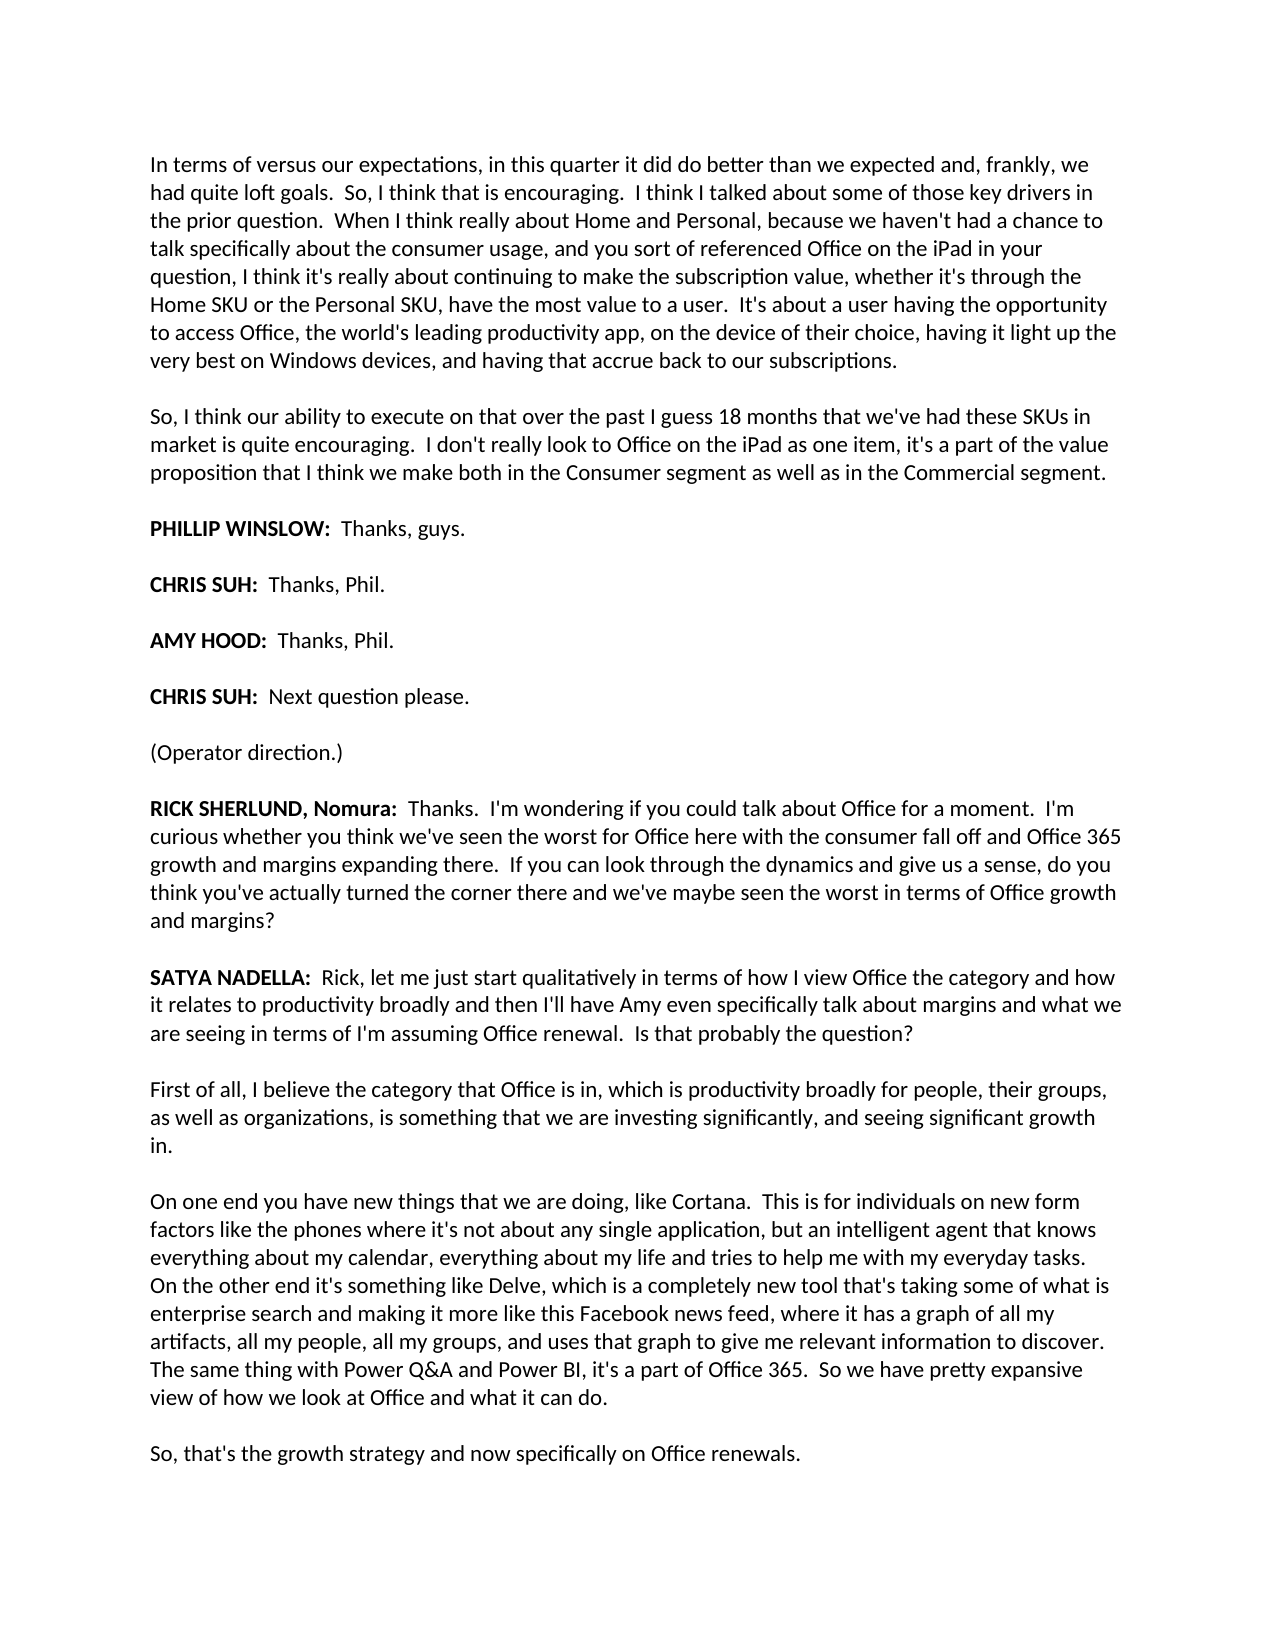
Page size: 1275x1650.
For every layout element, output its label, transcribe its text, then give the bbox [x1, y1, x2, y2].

text CHRIS SUH: Thanks, Phil. [150, 570, 1125, 598]
text AMY HOOD: Thanks, Phil. [150, 626, 1125, 654]
text PHILLIP WINSLOW: Thanks, guys. [150, 514, 1125, 542]
text In terms of versus our expectations, in this quarter it did do better than we expected and, frankly, we had quite loft goals. So, I think that is encouraging. I think I talked about some of those key drivers in the prior question. When I think really about Home and Personal, because we haven't had a chance to talk specifically about the consumer usage, and you sort of referenced Office on the iPad in your question, I think it's really about continuing to make the subscription value, whether it's through the Home SKU or the Personal SKU, have the most value to a user. It's about a user having the opportunity to access Office, the world's leading productivity app, on the device of their choice, having it light up the very best on Windows devices, and having that accrue back to our subscriptions. [150, 150, 1125, 374]
text (Operator direction.) [150, 738, 1125, 766]
text RICK SHERLUND, Nomura: Thanks. I'm wondering if you could talk about Office for a moment. I'm curious whether you think we've seen the worst for Office here with the consumer fall off and Office 365 growth and margins expanding there. If you can look through the dynamics and give us a sense, do you think you've actually turned the corner there and we've maybe seen the worst in terms of Office growth and margins? [150, 794, 1125, 934]
text So, I think our ability to execute on that over the past I guess 18 months that we've had these SKUs in market is quite encouraging. I don't really look to Office on the iPad as one item, it's a part of the value proposition that I think we make both in the Consumer segment as well as in the Commercial segment. [150, 402, 1125, 486]
text CHRIS SUH: Next question please. [150, 682, 1125, 710]
text So, that's the growth strategy and now specifically on Office renewals. [150, 1439, 1125, 1467]
text SATYA NADELLA: Rick, let me just start qualitatively in terms of how I view Office the category and how it relates to productivity broadly and then I'll have Amy even specifically talk about margins and what we are seeing in terms of I'm assuming Office renewal. Is that probably the question? [150, 963, 1125, 1047]
text On one end you have new things that we are doing, like Cortana. This is for individuals on new form factors like the phones where it's not about any single application, but an intelligent agent that knows everything about my calendar, everything about my life and tries to help me with my everyday tasks. On the other end it's something like Delve, which is a completely new tool that's taking some of what is enterprise search and making it more like this Facebook news feed, where it has a graph of all my artifacts, all my people, all my groups, and uses that graph to give me relevant information to discover. The same thing with Power Q&A and Power BI, it's a part of Office 365. So we have pretty expansive view of how we look at Office and what it can do. [150, 1187, 1125, 1411]
text First of all, I believe the category that Office is in, which is productivity broadly for people, their groups, as well as organizations, is something that we are investing significantly, and seeing significant growth in. [150, 1075, 1125, 1159]
